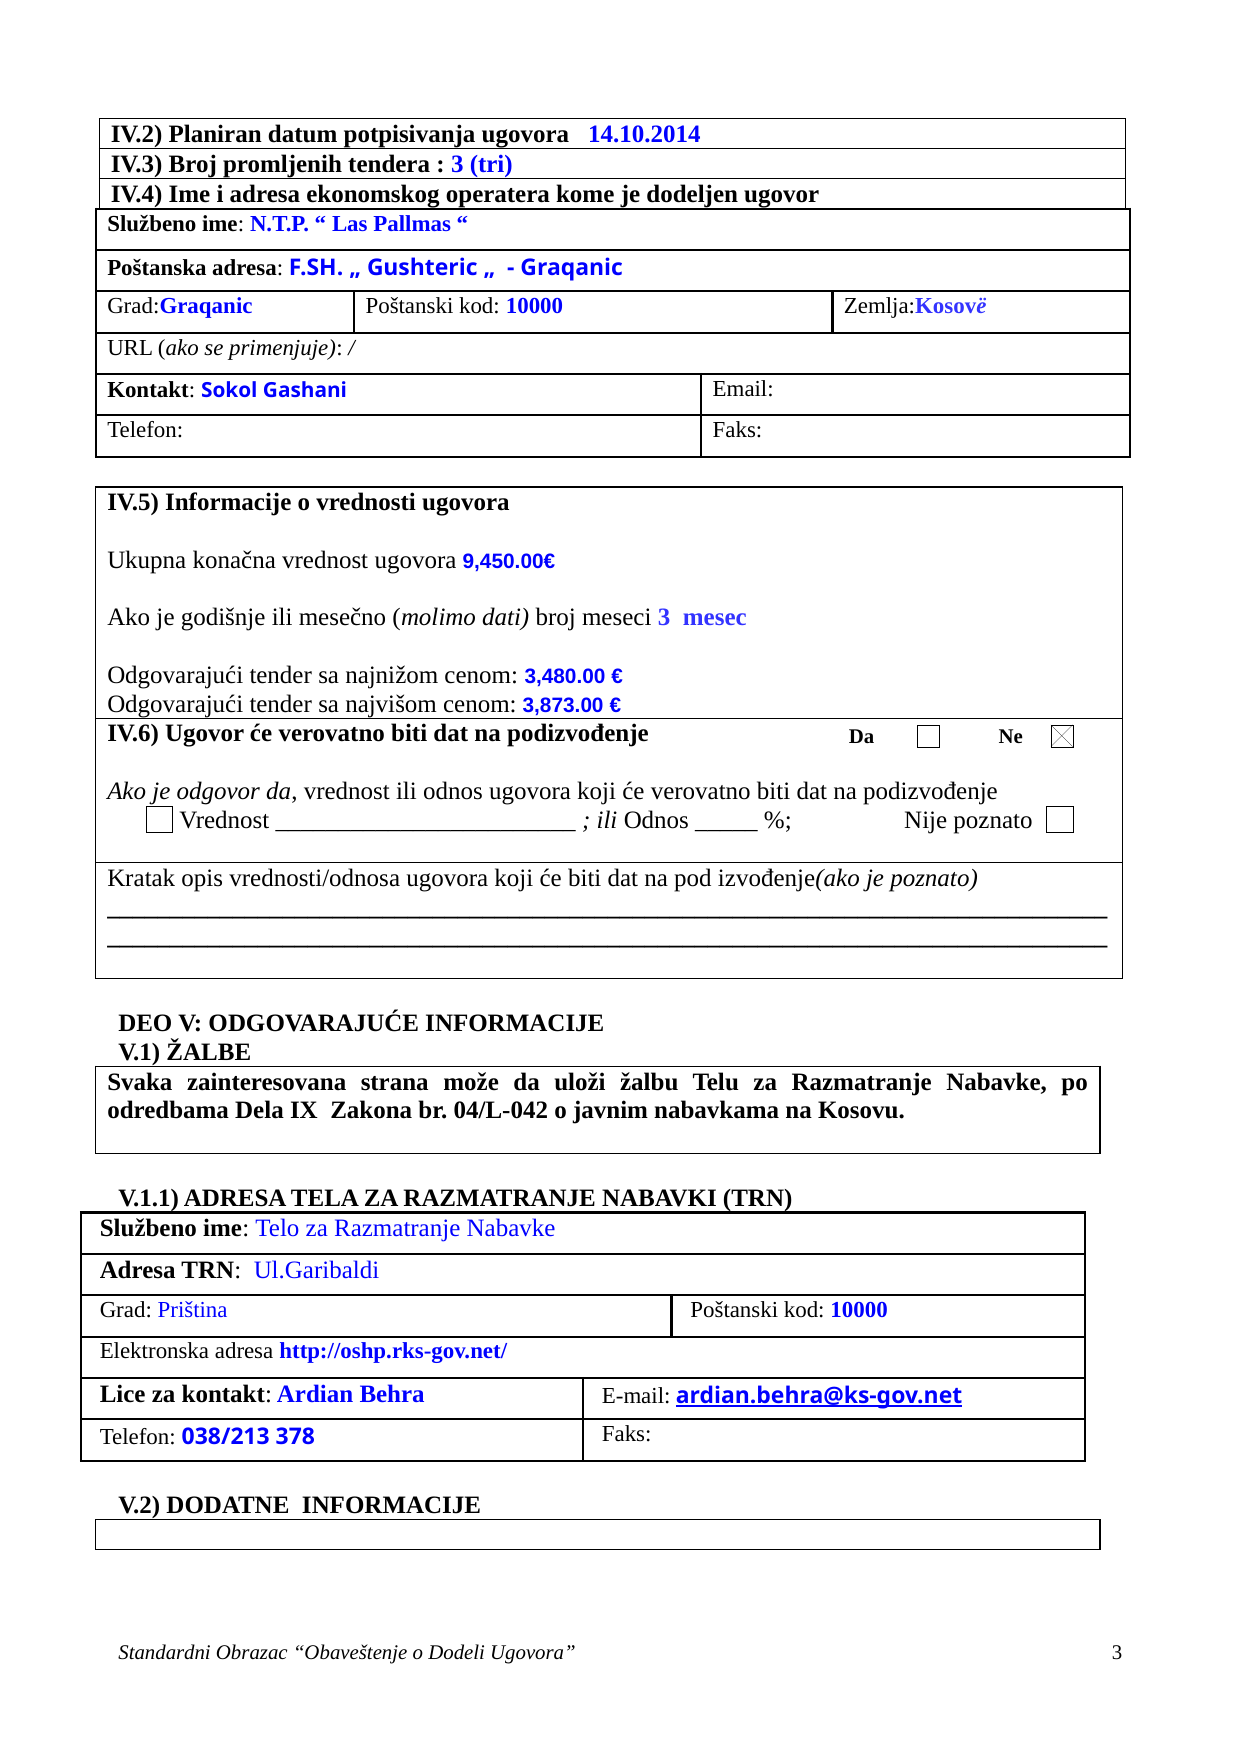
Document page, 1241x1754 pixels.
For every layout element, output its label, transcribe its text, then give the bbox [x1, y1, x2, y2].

table_cell Poštanski kod: 10000 [355, 292, 831, 332]
table_cell IV.6) Ugovor će verovatno biti dat na podizvođenje Ako je odgovor da, vrednost ili odnos ugovora koji će verovatno biti dat na podizvođenje Vrednost ________________________ ; ili Odnos _____ %; Nije poznato [96, 719, 1122, 862]
table_header [96, 1520, 1099, 1549]
table_cell Lice za kontakt: Ardian Behra [82, 1379, 582, 1418]
text DEO V: ODGOVARAJUĆE INFORMACIJE [118, 1008, 1122, 1037]
table_cell IV.4) Ime i adresa ekonomskog operatera kome je dodeljen ugovor [100, 179, 1125, 207]
table_header Službeno ime: Telo za Razmatranje Nabavke [82, 1214, 1084, 1253]
text V.1) ŽALBE [118, 1037, 1122, 1066]
table_cell IV.3) Broj promljenih tendera : 3 (tri) [100, 149, 1125, 178]
table_cell Službeno ime: N.T.P. “ Las Pallmas “ [97, 210, 1129, 249]
table_cell Faks: [702, 416, 1129, 456]
table_cell Elektronska adresa http://oshp.rks-gov.net/ [82, 1338, 1084, 1377]
table_header IV.5) Informacije o vrednosti ugovora Ukupna konačna vrednost ugovora 9,450.00€ Ako je godišnje ili mesečno (molimo dati) broj meseci 3 mesec Odgovarajući tender sa najnižom cenom: 3,480.00 € Odgovarajući tender sa najvišom cenom: 3,873.00 € [96, 488, 1122, 717]
table_cell Grad: Priština [82, 1296, 670, 1336]
table_cell Telefon: 038/213 378 [82, 1420, 582, 1459]
table_cell Adresa TRN: Ul.Garibaldi [82, 1255, 1084, 1294]
table_cell Grad:Graqanic [97, 292, 353, 332]
table_cell Poštanski kod: 10000 [673, 1296, 1084, 1336]
table_cell Faks: [584, 1420, 1084, 1459]
table_cell URL (ako se primenjuje): / [97, 334, 1129, 373]
text V.2) DODATNE INFORMACIJE [118, 1490, 1122, 1519]
table_cell Kontakt: Sokol Gashani [97, 375, 700, 414]
table_cell E-mail: ardian.behra@ks-gov.net [584, 1379, 1084, 1418]
table_cell Email: [702, 375, 1129, 414]
table_header Svaka zainteresovana strana može da uloži žalbu Telu za Razmatranje Nabavke, po odredbama Dela IX Zakona br. 04/L-042 o javnim nabavkama na Kosovu. [96, 1067, 1099, 1153]
table_cell Kratak opis vrednosti/odnosa ugovora koji će biti dat na pod izvođenje(ako je poznato) ________________________________________________________________________________ ________________________________________________________________________________ [96, 863, 1122, 978]
text V.1.1) ADRESA TELA ZA RAZMATRANJE NABAVKI (TRN) [118, 1183, 1122, 1211]
table_cell Zemlja:Kosovë [834, 292, 1129, 332]
table_cell Poštanska adresa: F.SH. „ Gushteric „ - Graqanic [97, 251, 1129, 290]
table_cell Telefon: [97, 416, 700, 456]
table_cell IV.2) Planiran datum potpisivanja ugovora 14.10.2014 [100, 119, 1125, 148]
